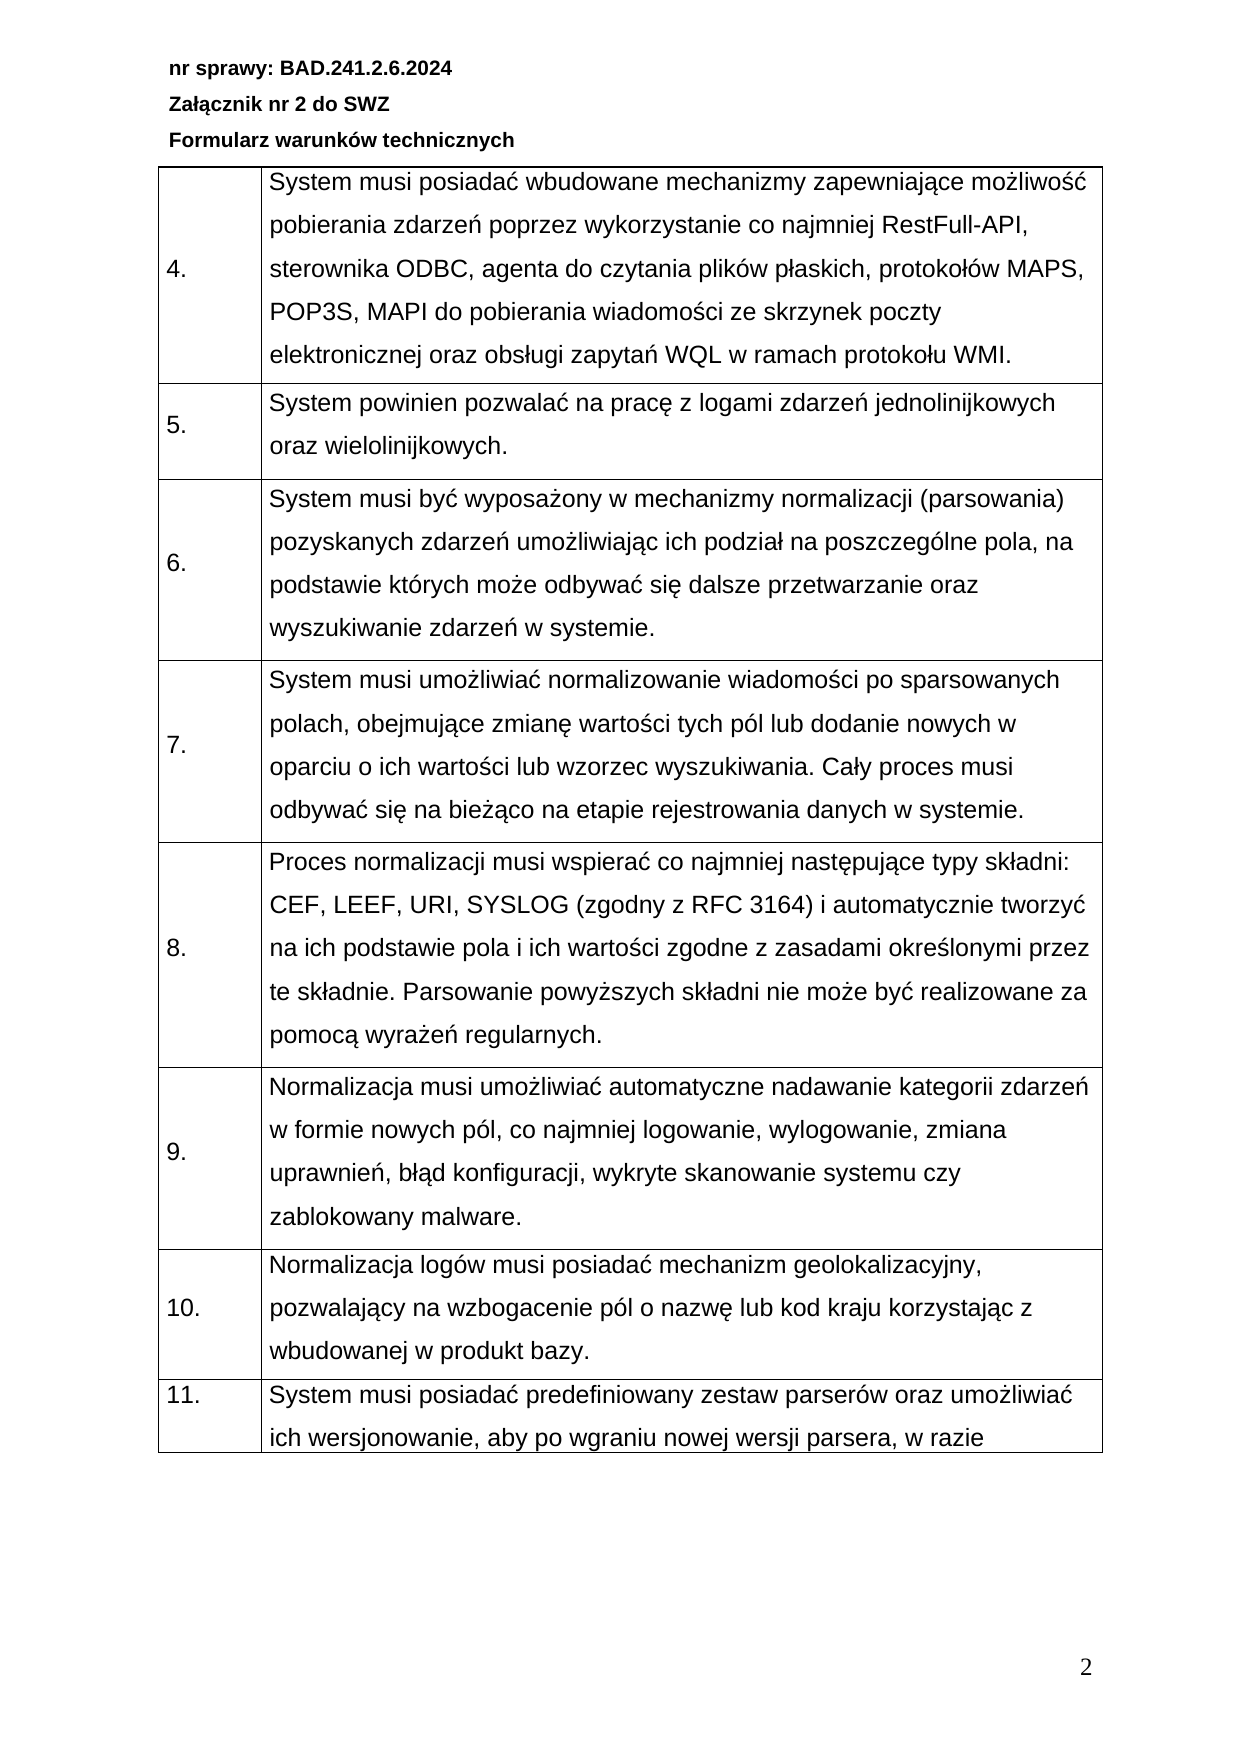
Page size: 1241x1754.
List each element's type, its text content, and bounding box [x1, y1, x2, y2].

table_cell Proces normalizacji musi wspierać co najmniej następujące typy składni: CEF, LEEF, URI, SYSLOG (zgodny z RFC 3164) i automatycznie tworzyć na ich podstawie pola i ich wartości zgodne z zasadami określonymi przez te składnie. Parsowanie powyższych składni nie może być realizowane za pomocą wyrażeń regularnych. [262, 843, 1102, 1067]
table_cell [159, 661, 261, 842]
table_cell System musi umożliwiać normalizowanie wiadomości po sparsowanych polach, obejmujące zmianę wartości tych pól lub dodanie nowych w oparciu o ich wartości lub wzorzec wyszukiwania. Cały proces musi odbywać się na bieżąco na etapie rejestrowania danych w systemie. [262, 661, 1102, 842]
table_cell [262, 1380, 1102, 1452]
table_cell [159, 1250, 261, 1379]
table_cell System powinien pozwalać na pracę z logami zdarzeń jednolinijkowych oraz wielolinijkowych. [262, 384, 1102, 478]
table_cell [159, 843, 261, 1067]
table_cell [159, 1380, 261, 1452]
table_cell Normalizacja musi umożliwiać automatyczne nadawanie kategorii zdarzeń w formie nowych pól, co najmniej logowanie, wylogowanie, zmiana uprawnień, błąd konfiguracji, wykryte skanowanie systemu czy zablokowany malware. [262, 1068, 1102, 1249]
table_cell System musi być wyposażony w mechanizmy normalizacji (parsowania) pozyskanych zdarzeń umożliwiając ich podział na poszczególne pola, na podstawie których może odbywać się dalsze przetwarzanie oraz wyszukiwanie zdarzeń w systemie. [262, 480, 1102, 660]
table_cell [159, 1068, 261, 1249]
table_cell Normalizacja logów musi posiadać mechanizm geolokalizacyjny, pozwalający na wzbogacenie pól o nazwę lub kod kraju korzystając z wbudowanej w produkt bazy. [262, 1250, 1102, 1379]
table_cell [159, 168, 261, 383]
table_cell [159, 480, 261, 660]
table_cell [159, 384, 261, 478]
table_cell System musi posiadać wbudowane mechanizmy zapewniające możliwość pobierania zdarzeń poprzez wykorzystanie co najmniej RestFull-API, sterownika ODBC, agenta do czytania plików płaskich, protokołów MAPS, POP3S, MAPI do pobierania wiadomości ze skrzynek poczty elektronicznej oraz obsługi zapytań WQL w ramach protokołu WMI. [262, 168, 1102, 383]
